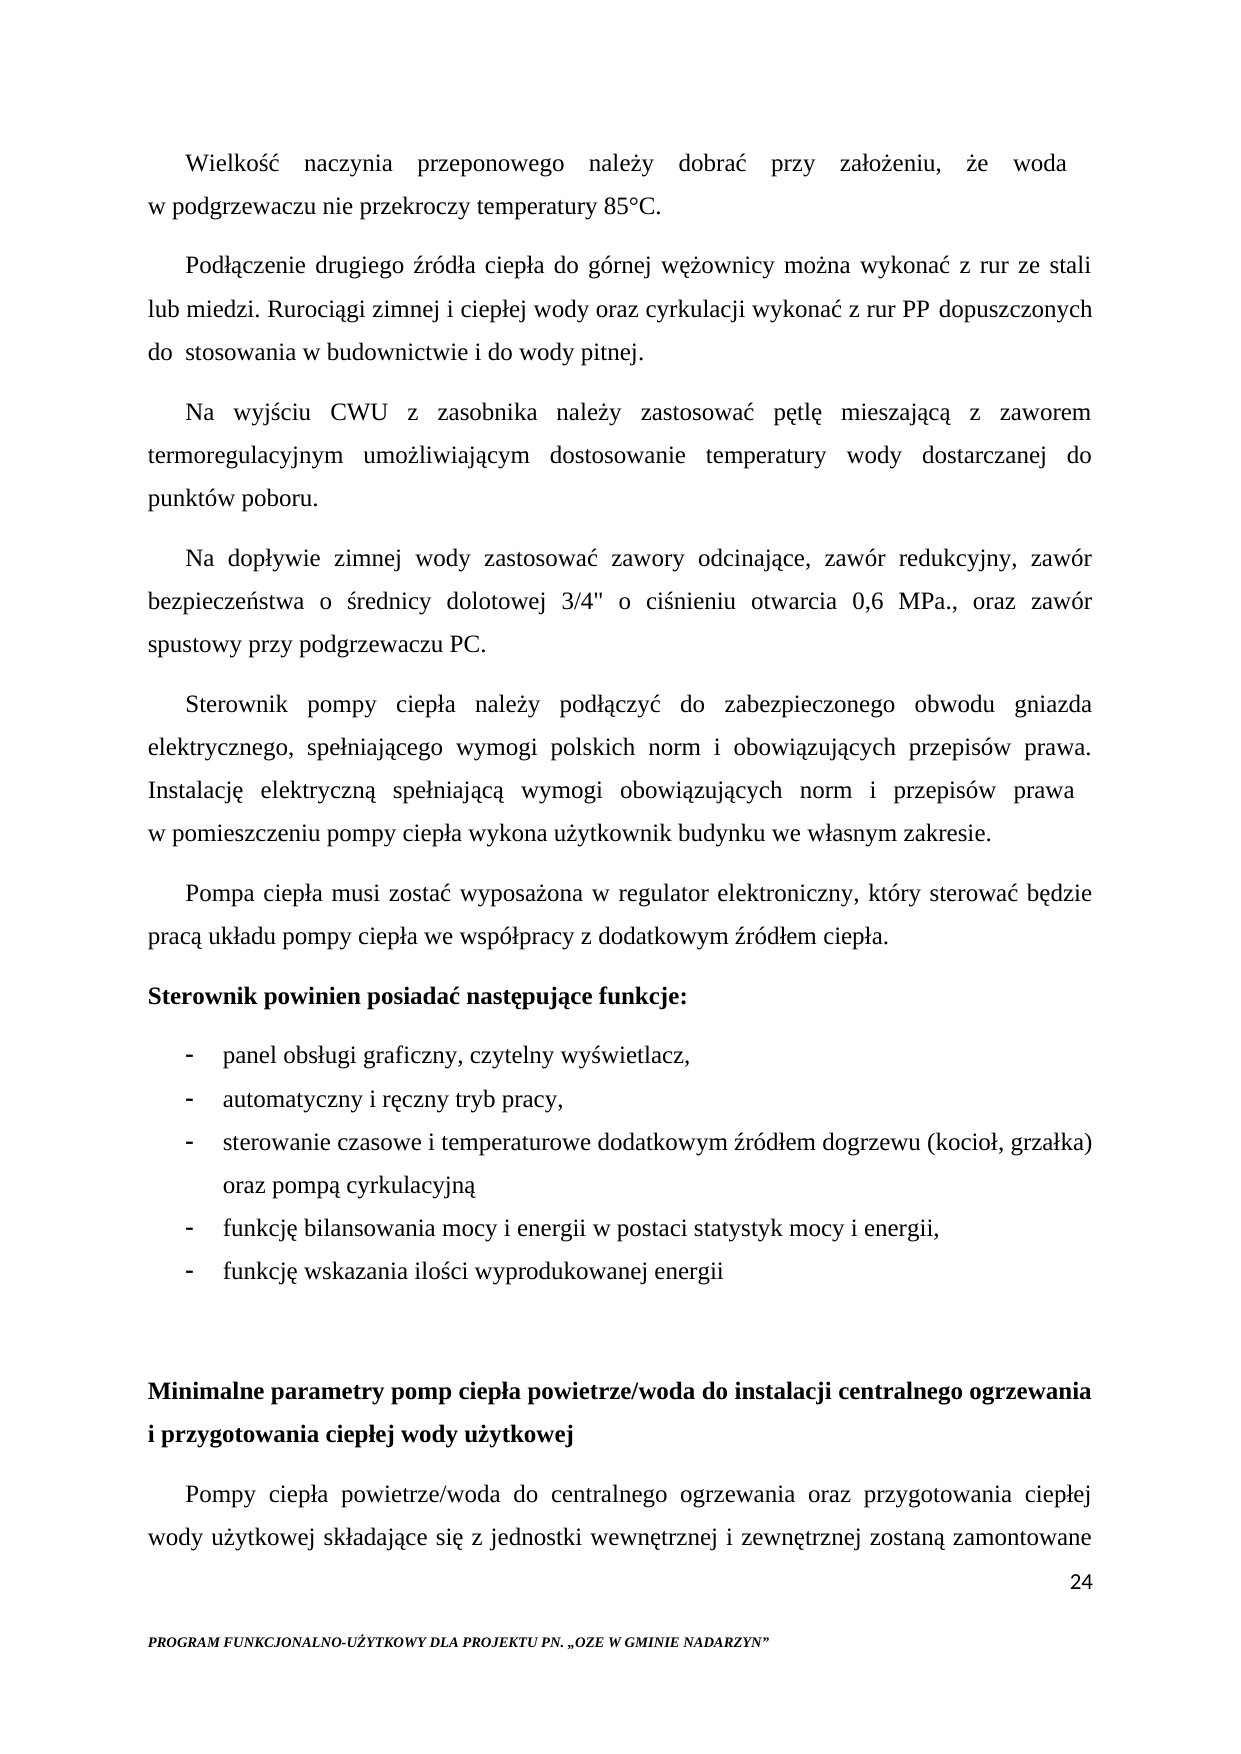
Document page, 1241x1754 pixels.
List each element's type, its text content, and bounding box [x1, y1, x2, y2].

list panel obsługi graficzny, czytelny wyświetlacz, [185, 1041, 1093, 1069]
text Pompa ciepła musi zostać wyposażona w regulator elektroniczny, który sterować będzie pracą układu pompy ciepła we współpracy z dodatkowym źródłem ciepła. [148, 878, 1093, 950]
text Na wyjściu CWU z zasobnika należy zastosować pętlę mieszającą z zaworem termoregulacyjnym umożliwiającym dostosowanie temperatury wody dostarczanej do punktów poboru. [148, 397, 1093, 512]
text Sterownik powinien posiadać następujące funkcje: [148, 981, 1093, 1009]
text Minimalne parametry pomp ciepła powietrze/woda do instalacji centralnego ogrzewania i przygotowania ciepłej wody użytkowej [148, 1376, 1093, 1448]
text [148, 1479, 1093, 1551]
text Na dopływie zimnej wody zastosować zawory odcinające, zawór redukcyjny, zawór bezpieczeństwa o średnicy dolotowej 3/4" o ciśnieniu otwarcia 0,6 MPa., oraz zawór spustowy przy podgrzewaczu PC. [148, 543, 1093, 658]
text Sterownik pompy ciepła należy podłączyć do zabezpieczonego obwodu gniazda elektrycznego, spełniającego wymogi polskich norm i obowiązujących przepisów prawa. Instalację elektryczną spełniającą wymogi obowiązujących norm i przepisów prawa w pomieszczeniu pompy ciepła wykona użytkownik budynku we własnym zakresie. [148, 689, 1093, 847]
list funkcję wskazania ilości wyprodukowanej energii [185, 1256, 1093, 1285]
text Wielkość naczynia przeponowego należy dobrać przy założeniu, że woda w podgrzewaczu nie przekroczy temperatury 85°C. [148, 148, 1093, 219]
list automatyczny i ręczny tryb pracy, [185, 1084, 1093, 1112]
text Podłączenie drugiego źródła ciepła do górnej wężownicy można wykonać z rur ze stali lub miedzi. Rurociągi zimnej i ciepłej wody oraz cyrkulacji wykonać z rur PP dopuszczonych do stosowania w budownictwie i do wody pitnej. [148, 251, 1093, 366]
list sterowanie czasowe i temperaturowe dodatkowym źródłem dogrzewu (kocioł, grzałka) oraz pompą cyrkulacyjną [185, 1127, 1093, 1199]
list funkcję bilansowania mocy i energii w postaci statystyk mocy i energii, [185, 1213, 1093, 1242]
